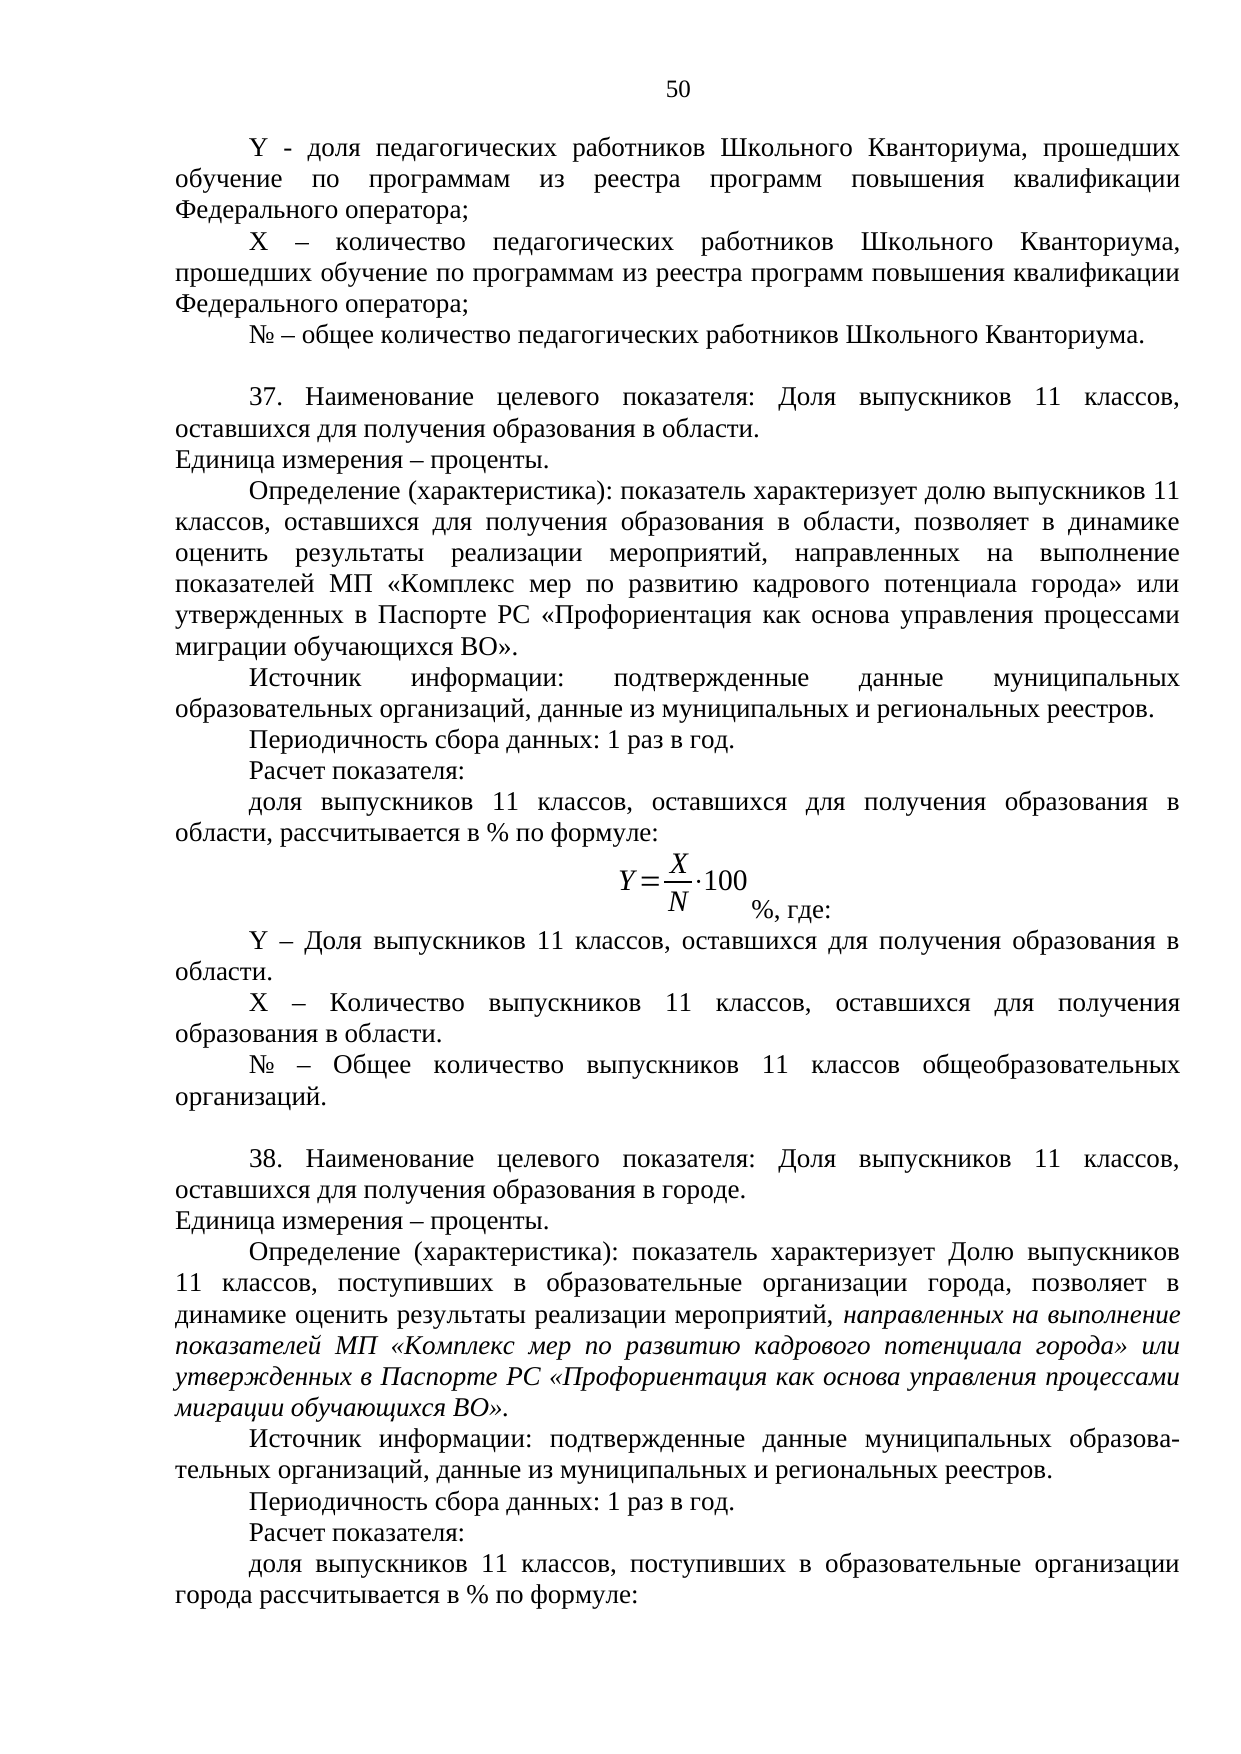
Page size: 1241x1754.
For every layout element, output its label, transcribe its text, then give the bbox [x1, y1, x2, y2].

text Периодичность сбора данных: 1 раз в год. [175, 1484, 1181, 1516]
text Y - доля педагогических работников Школьного Кванториума, прошедших обучение по программам из реестра программ повышения квалификации Федерального оператора; [175, 131, 1181, 225]
text Определение (характеристика): показатель характеризует Долю выпускников 11 классов, поступивших в образовательные организации города, позволяет в динамике оценить результаты реализации мероприятий, направленных на выполнение показателей МП «Комплекс мер по развитию кадрового потенциала города» или утвержденных в Паспорте РС «Профориентация как основа управления процессами миграции обучающихся ВО». [175, 1235, 1181, 1422]
text X – количество педагогических работников Школьного Кванториума, прошедших обучение по программам из реестра программ повышения квалификации Федерального оператора; [175, 225, 1181, 318]
text доля выпускников 11 классов, поступивших в образовательные организации города рассчитывается в % по формуле: [175, 1547, 1181, 1609]
text Единица измерения – проценты. [175, 443, 1181, 474]
text Периодичность сбора данных: 1 раз в год. [175, 723, 1181, 754]
text Y – Доля выпускников 11 классов, оставшихся для получения образования в области. [175, 924, 1181, 986]
text Расчет показателя: [175, 754, 1181, 785]
text Расчет показателя: [175, 1516, 1181, 1547]
text %, где: [175, 848, 1181, 924]
text доля выпускников 11 классов, оставшихся для получения образования в области, рассчитывается в % по формуле: [175, 785, 1181, 848]
text Источник информации: подтвержденные данные муниципальных образова-тельных организаций, данные из муниципальных и региональных реестров. [175, 1422, 1181, 1484]
text Единица измерения – проценты. [175, 1204, 1181, 1235]
text X – Количество выпускников 11 классов, оставшихся для получения образования в области. [175, 986, 1181, 1048]
text 37. Наименование целевого показателя: Доля выпускников 11 классов, оставшихся для получения образования в области. [175, 381, 1181, 443]
text Источник информации: подтвержденные данные муниципальных образовательных организаций, данные из муниципальных и региональных реестров. [175, 661, 1181, 723]
text № – общее количество педагогических работников Школьного Кванториума. [175, 318, 1181, 349]
text № – Общее количество выпускников 11 классов общеобразовательных организаций. [175, 1048, 1181, 1111]
text Определение (характеристика): показатель характеризует долю выпускников 11 классов, оставшихся для получения образования в области, позволяет в динамике оценить результаты реализации мероприятий, направленных на выполнение показателей МП «Комплекс мер по развитию кадрового потенциала города» или утвержденных в Паспорте РС «Профориентация как основа управления процессами миграции обучающихся ВО». [175, 474, 1181, 661]
text 38. Наименование целевого показателя: Доля выпускников 11 классов, оставшихся для получения образования в городе. [175, 1142, 1181, 1204]
